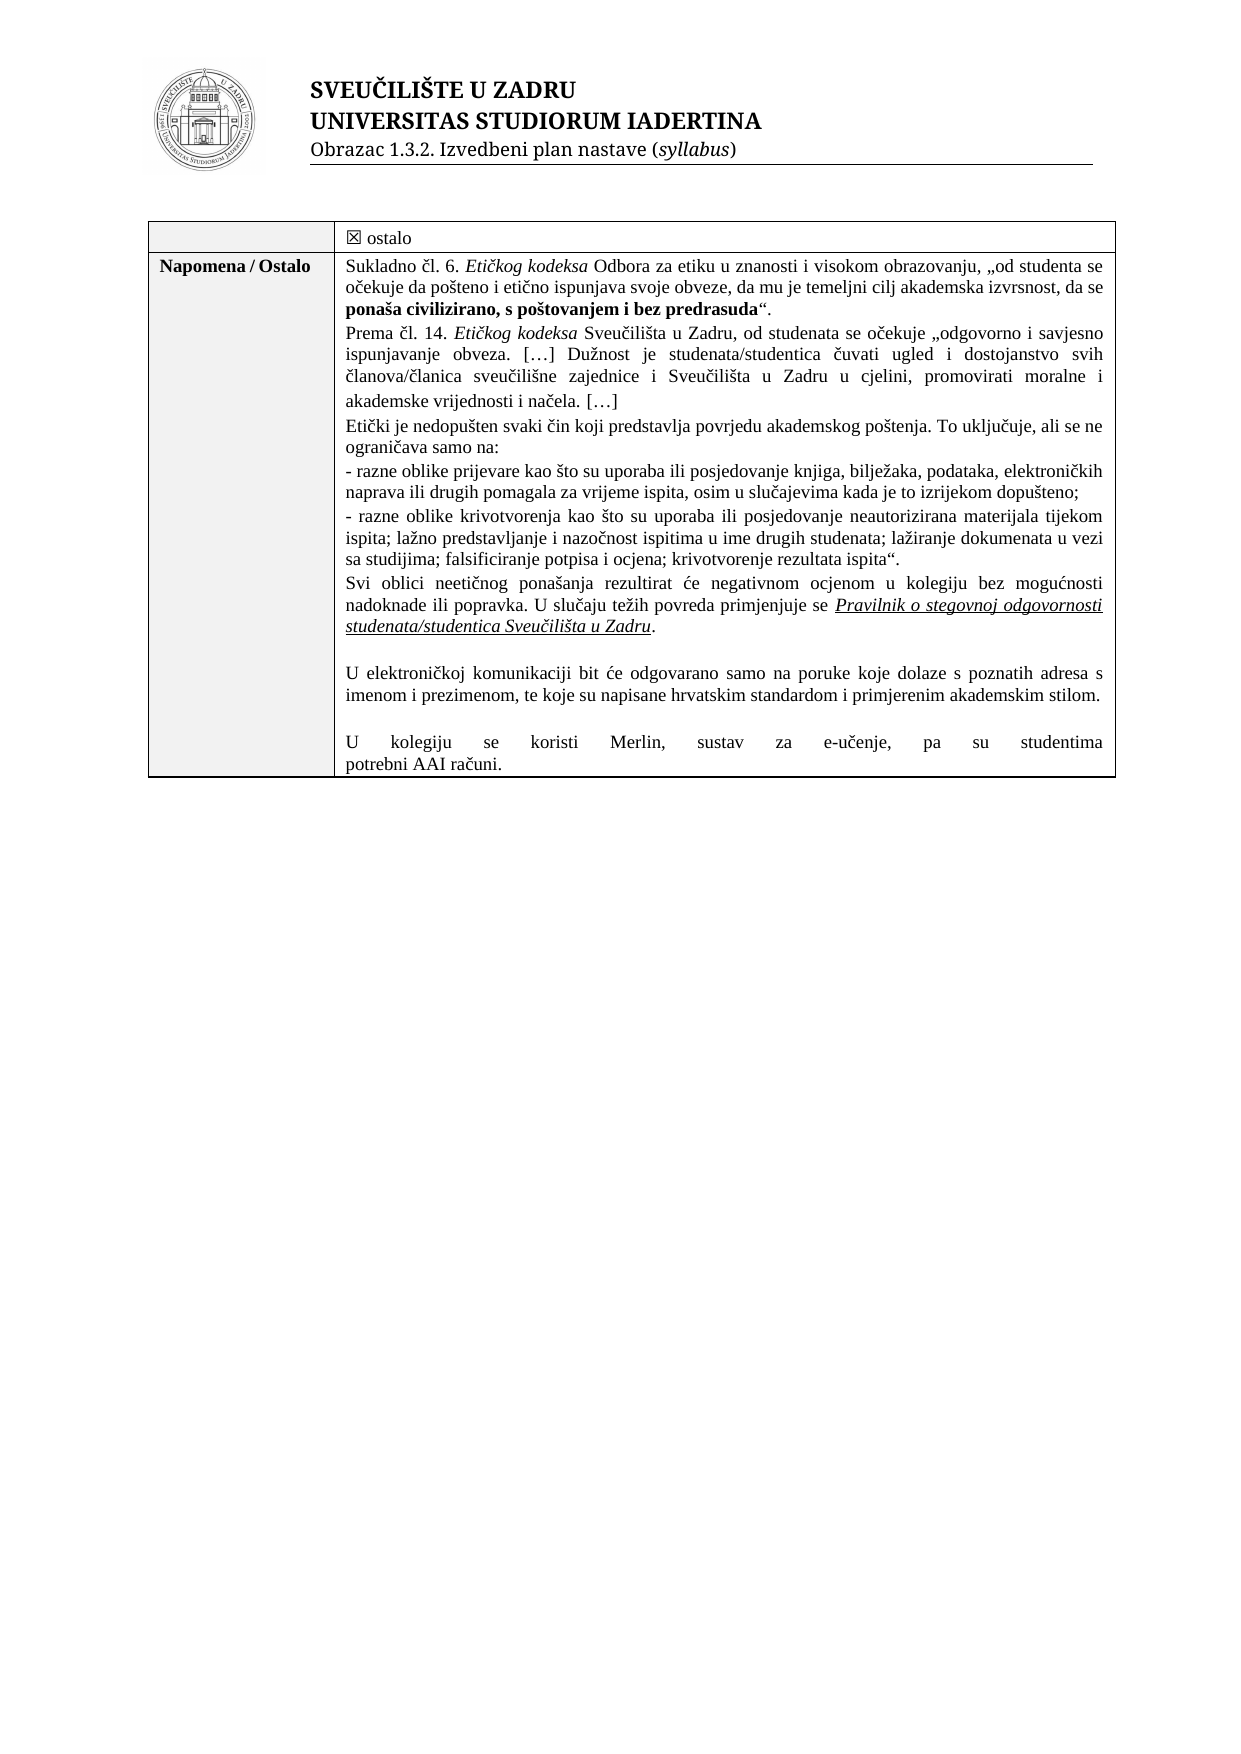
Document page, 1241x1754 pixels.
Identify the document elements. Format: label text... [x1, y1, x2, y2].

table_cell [335, 222, 1115, 252]
table_cell Sukladno čl. 6. Etičkog kodeksa Odbora za etiku u znanosti i visokom obrazovanju, „od studenta se očekuje da pošteno i etično ispunjava svoje obveze, da mu je temeljni cilj akademska izvrsnost, da se ponaša civilizirano, s poštovanjem i bez predrasuda“. Prema čl. 14. Etičkog kodeksa Sveučilišta u Zadru, od studenata se očekuje „odgovorno i savjesno ispunjavanje obveza. […] Dužnost je studenata/studentica čuvati ugled i dostojanstvo svih članova/članica sveučilišne zajednice i Sveučilišta u Zadru u cjelini, promovirati moralne i akademske vrijednosti i načela. […] Etički je nedopušten svaki čin koji predstavlja povrjedu akademskog poštenja. To uključuje, ali se ne ograničava samo na: - razne oblike prijevare kao što su uporaba ili posjedovanje knjiga, bilježaka, podataka, elektroničkih naprava ili drugih pomagala za vrijeme ispita, osim u slučajevima kada je to izrijekom dopušteno; - razne oblike krivotvorenja kao što su uporaba ili posjedovanje neautorizirana materijala tijekom ispita; lažno predstavljanje i nazočnost ispitima u ime drugih studenata; lažiranje dokumenata u vezi sa studijima; falsificiranje potpisa i ocjena; krivotvorenje rezultata ispita“. Svi oblici neetičnog ponašanja rezultirat će negativnom ocjenom u kolegiju bez mogućnosti nadoknade ili popravka. U slučaju težih povreda primjenjuje se Pravilnik o stegovnoj odgovornosti studenata/studentica Sveučilišta u Zadru. U elektroničkoj komunikaciji bit će odgovarano samo na poruke koje dolaze s poznatih adresa s imenom i prezimenom, te koje su napisane hrvatskim standardom i primjerenim akademskim stilom. U kolegiju se koristi Merlin, sustav za e-učenje, pa su studentima potrebni AAI računi. [335, 253, 1115, 776]
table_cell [149, 222, 334, 252]
table_cell Napomena / Ostalo [149, 253, 334, 776]
